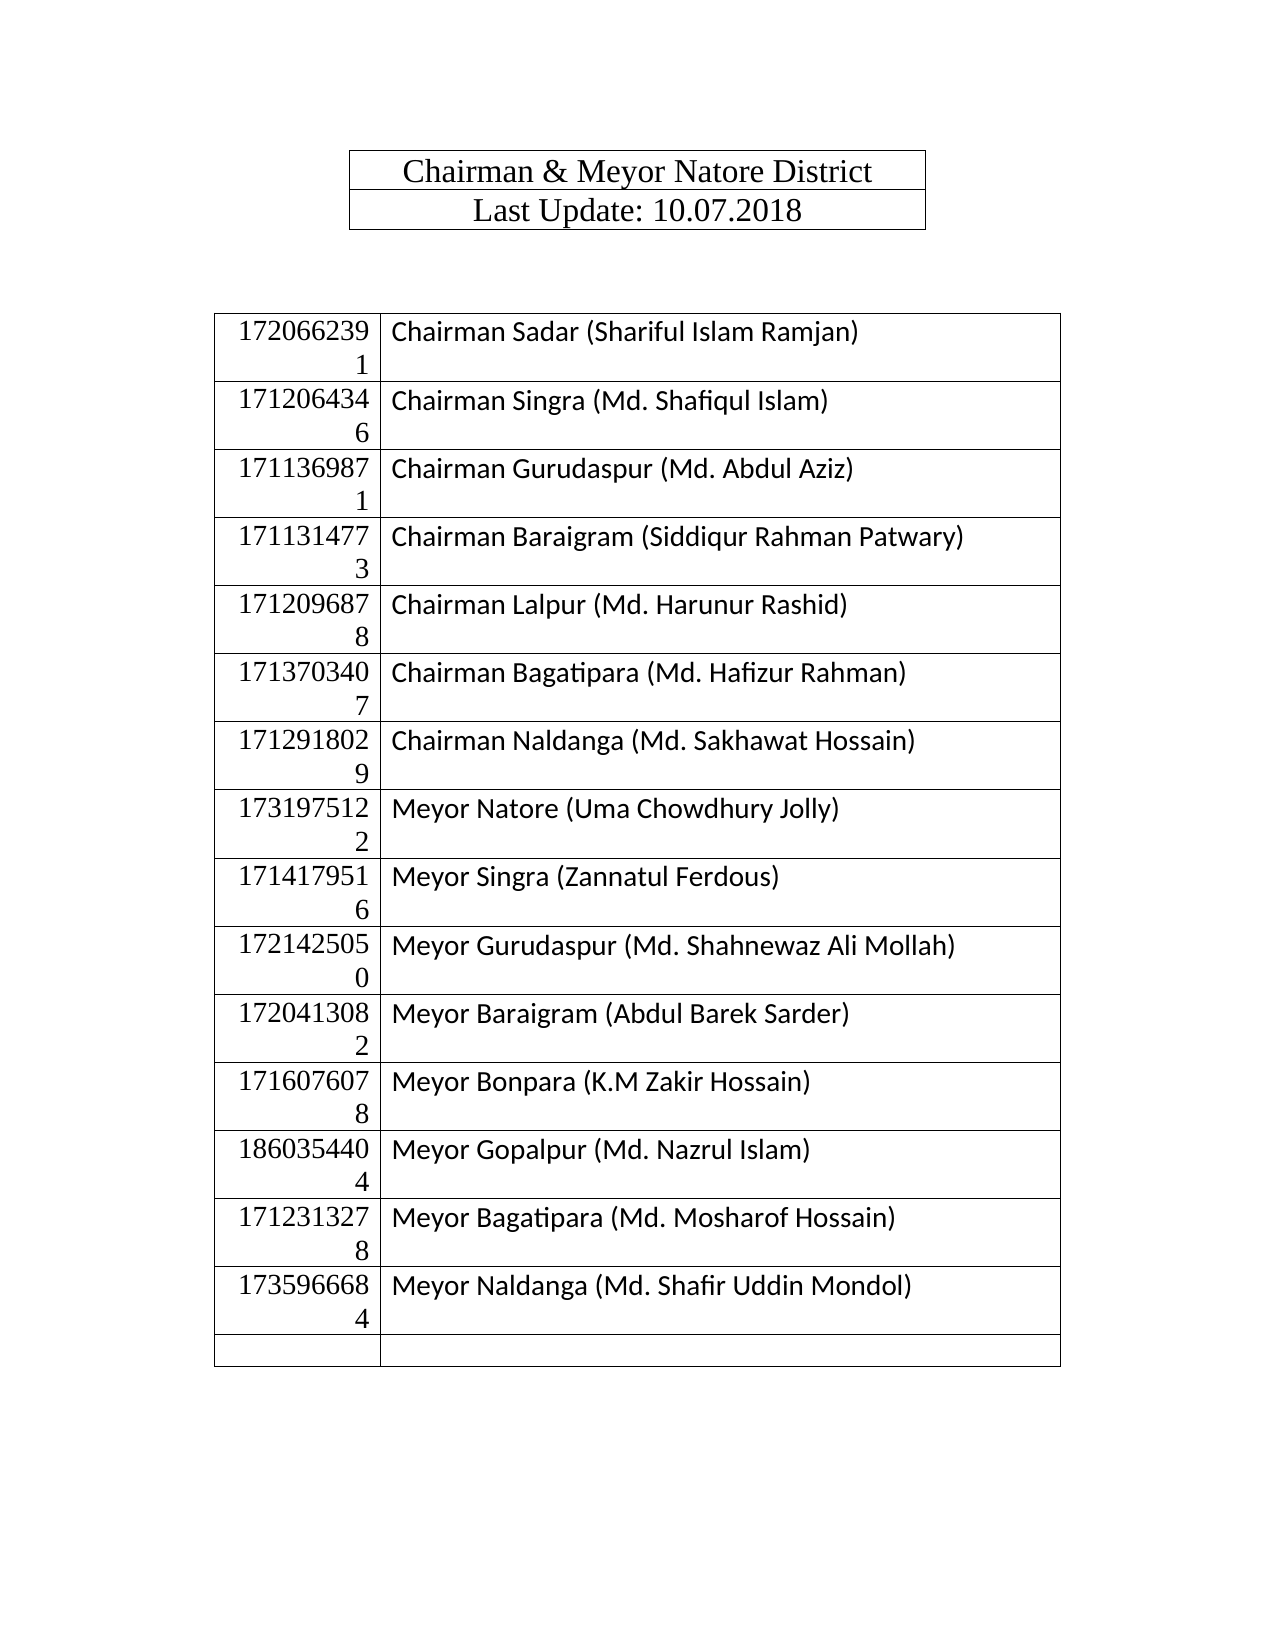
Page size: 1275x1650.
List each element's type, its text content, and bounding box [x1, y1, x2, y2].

table_cell Meyor Gurudaspur (Md. Shahnewaz Ali Mollah) [381, 927, 1060, 994]
table_cell Chairman Singra (Md. Shafiqul Islam) [381, 382, 1060, 449]
table_cell Meyor Singra (Zannatul Ferdous) [381, 859, 1060, 926]
table_cell Meyor Gopalpur (Md. Nazrul Islam) [381, 1131, 1060, 1198]
table_cell 1714179516 [215, 859, 380, 926]
table_cell Chairman Gurudaspur (Md. Abdul Aziz) [381, 450, 1060, 517]
table_cell Chairman Lalpur (Md. Harunur Rashid) [381, 586, 1060, 653]
table_header 1720662391 [215, 314, 380, 381]
table_cell 1735966684 [215, 1267, 380, 1334]
table_cell Meyor Bagatipara (Md. Mosharof Hossain) [381, 1199, 1060, 1266]
table_cell Meyor Naldanga (Md. Shafir Uddin Mondol) [381, 1267, 1060, 1334]
table_cell 1860354404 [215, 1131, 380, 1198]
table_cell 1713703407 [215, 654, 380, 721]
table_cell 1711314773 [215, 518, 380, 585]
table_cell 1716076078 [215, 1063, 380, 1130]
table_cell Meyor Baraigram (Abdul Barek Sarder) [381, 995, 1060, 1062]
table_cell 1731975122 [215, 790, 380, 857]
table_cell 1712096878 [215, 586, 380, 653]
table_cell 1712313278 [215, 1199, 380, 1266]
table_cell Chairman Naldanga (Md. Sakhawat Hossain) [381, 722, 1060, 789]
table_cell [215, 1335, 380, 1366]
table_cell Chairman Baraigram (Siddiqur Rahman Patwary) [381, 518, 1060, 585]
table_cell Meyor Bonpara (K.M Zakir Hossain) [381, 1063, 1060, 1130]
table_cell 1712064346 [215, 382, 380, 449]
table_cell 1711369871 [215, 450, 380, 517]
table_cell 1712918029 [215, 722, 380, 789]
table_header Chairman & Meyor Natore District [350, 151, 925, 189]
table_cell Last Update: 10.07.2018 [350, 190, 925, 229]
table_cell 1720413082 [215, 995, 380, 1062]
table_header Chairman Sadar (Shariful Islam Ramjan) [381, 314, 1060, 381]
table_cell 1721425050 [215, 927, 380, 994]
table_cell Chairman Bagatipara (Md. Hafizur Rahman) [381, 654, 1060, 721]
table_cell Meyor Natore (Uma Chowdhury Jolly) [381, 790, 1060, 857]
table_cell [381, 1335, 1060, 1366]
